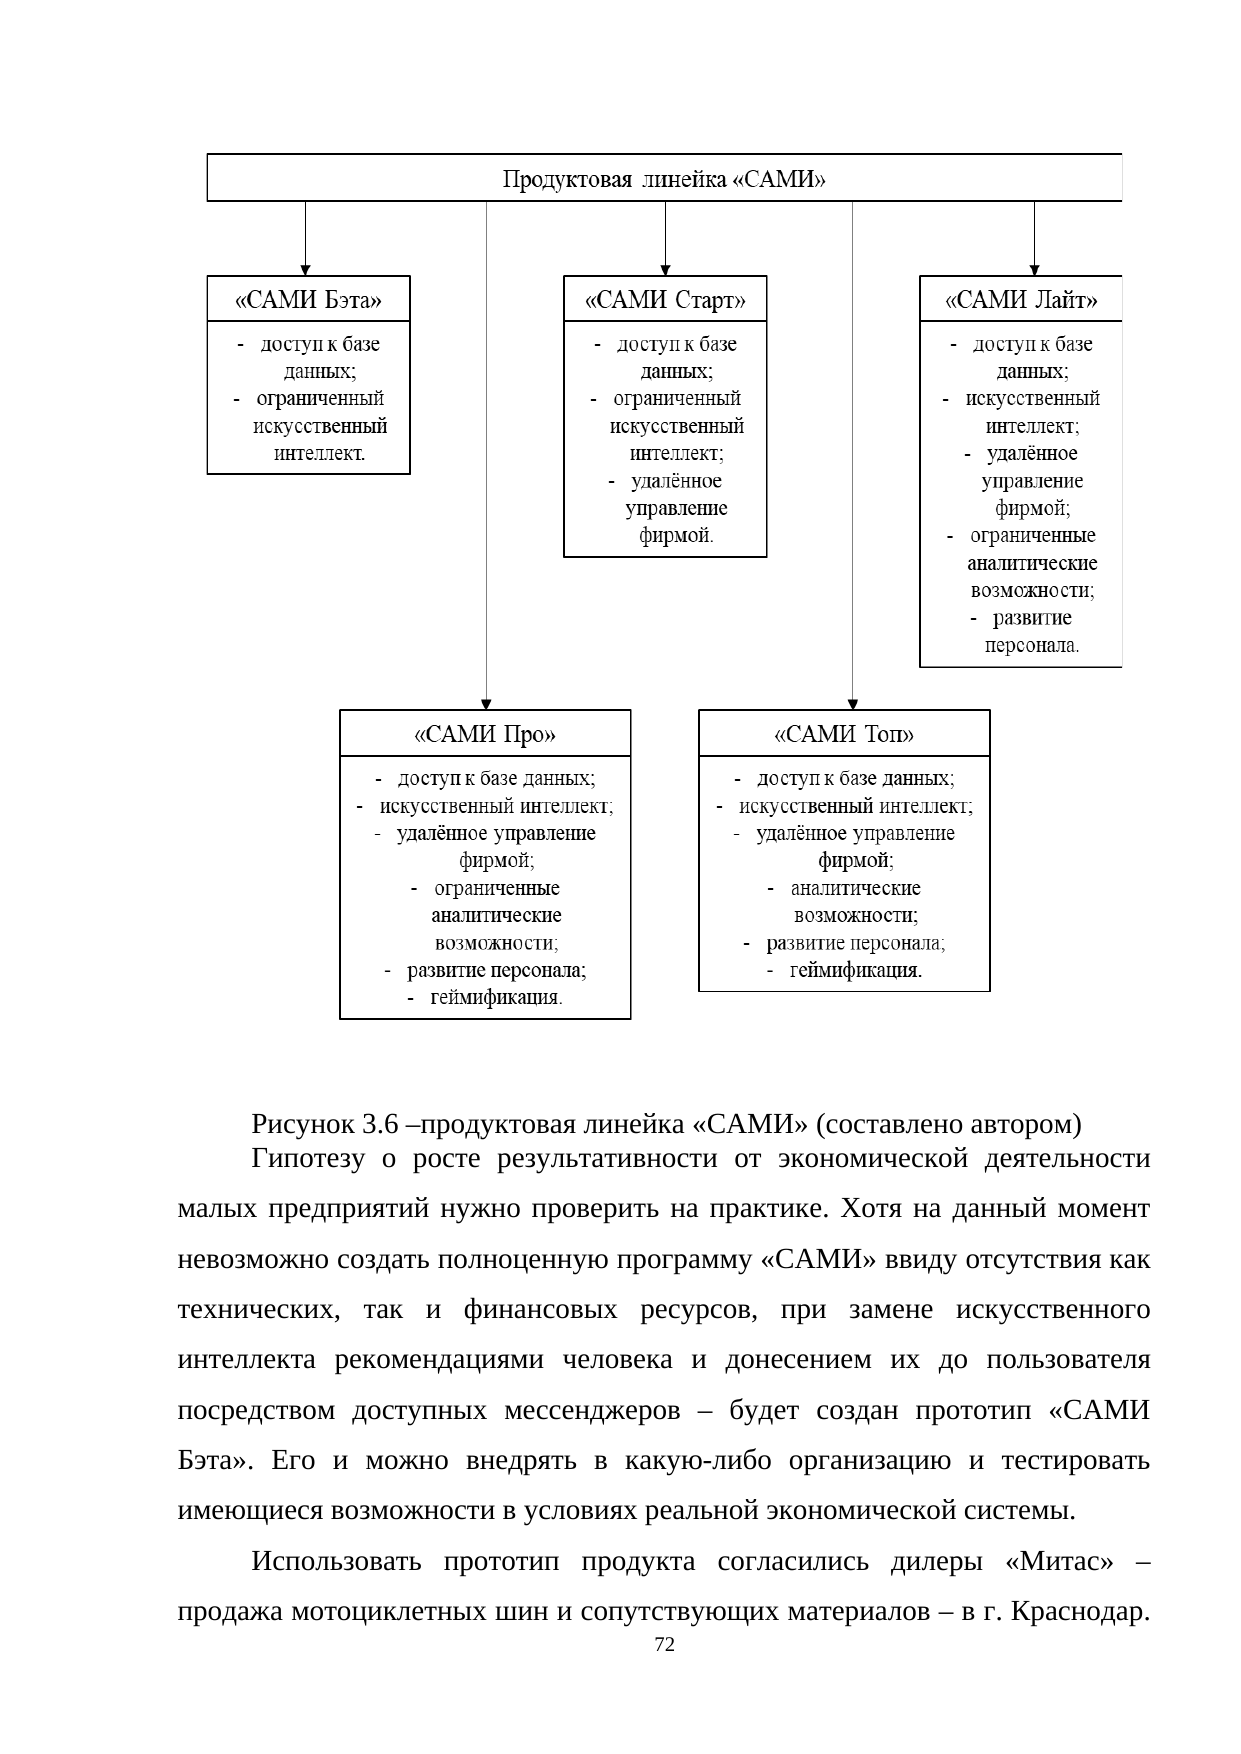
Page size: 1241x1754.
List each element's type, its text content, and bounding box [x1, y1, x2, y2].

text Рисунок 3.6 –продуктовая линейка «САМИ» (составлено автором) [177, 1107, 1152, 1140]
picture [206, 152, 1123, 1023]
text Гипотезу о росте результативности от экономической деятельности малых предприятий нужно проверить на практике. Хотя на данный момент невозможно создать полноценную программу «САМИ» ввиду отсутствия как технических, так и финансовых ресурсов, при замене искусственного интеллекта рекомендациями человека и донесением их до пользователя посредством доступных мессенджеров – будет создан прототип «САМИ Бэта». Его и можно внедрять в какую-либо организацию и тестировать имеющиеся возможности в условиях реальной экономической системы. [177, 1140, 1152, 1526]
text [177, 1543, 1152, 1627]
